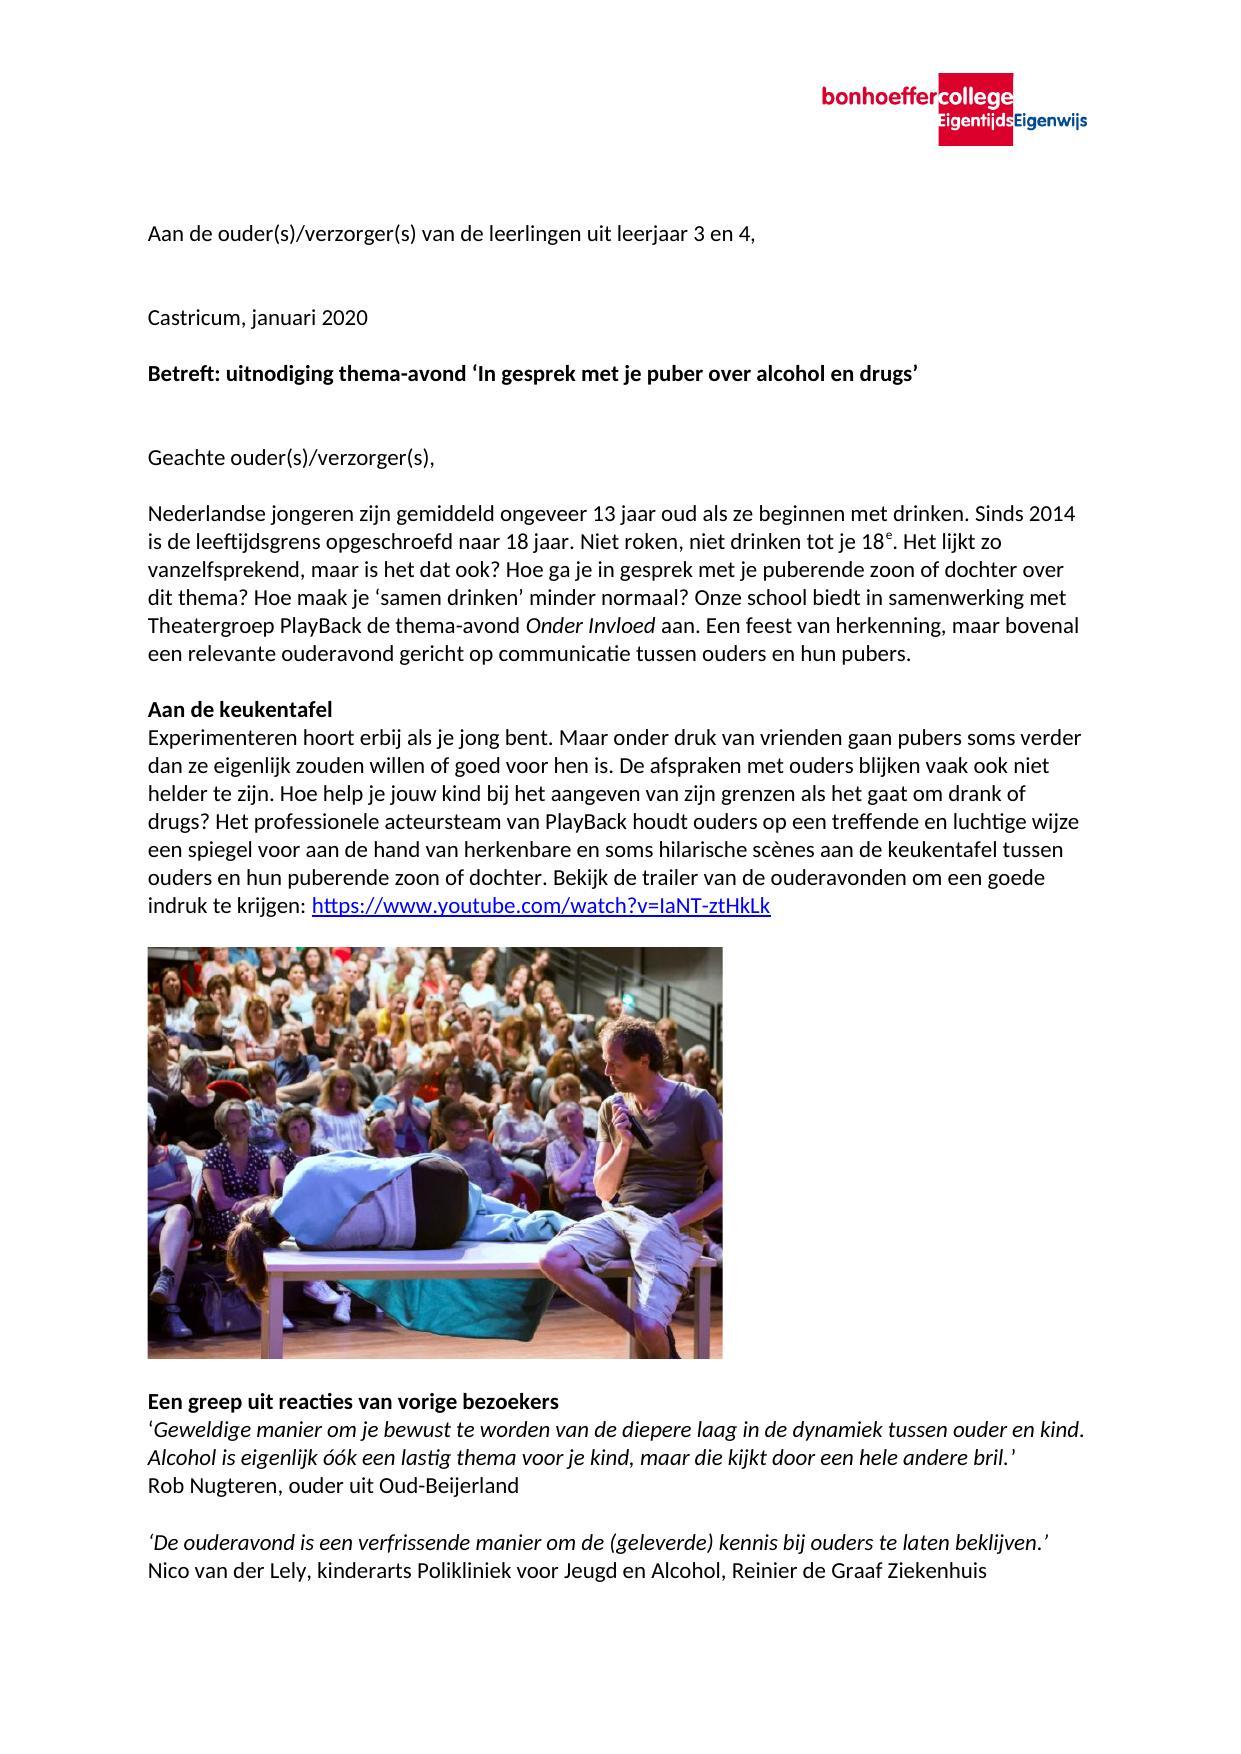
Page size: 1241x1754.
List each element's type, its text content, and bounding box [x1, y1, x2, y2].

text Aan de ouder(s)/verzorger(s) van de leerlingen uit leerjaar 3 en 4, [148, 219, 1093, 247]
text Aan de keukentafel [148, 695, 1093, 723]
picture [147, 947, 723, 1359]
text Geachte ouder(s)/verzorger(s), [148, 443, 1093, 471]
text Castricum, januari 2020 [148, 303, 1093, 331]
text ‘Geweldige manier om je bewust te worden van de diepere laag in de dynamiek tussen ouder en kind. Alcohol is eigenlijk óók een lastig thema voor je kind, maar die kijkt door een hele andere bril.’ Rob Nugteren, ouder uit Oud-Beijerland [148, 1415, 1093, 1499]
text Een greep uit reacties van vorige bezoekers [148, 1358, 1093, 1415]
picture [817, 73, 1093, 146]
text Nederlandse jongeren zijn gemiddeld ongeveer 13 jaar oud als ze beginnen met drinken. Sinds 2014 is de leeftijdsgrens opgeschroefd naar 18 jaar. Niet roken, niet drinken tot je 18e. Het lijkt zo vanzelfsprekend, maar is het dat ook? Hoe ga je in gesprek met je puberende zoon of dochter over dit thema? Hoe maak je ‘samen drinken’ minder normaal? Onze school biedt in samenwerking met Theatergroep PlayBack de thema-avond Onder Invloed aan. Een feest van herkenning, maar bovenal een relevante ouderavond gericht op communicatie tussen ouders en hun pubers. [148, 499, 1093, 667]
text Experimenteren hoort erbij als je jong bent. Maar onder druk van vrienden gaan pubers soms verder dan ze eigenlijk zouden willen of goed voor hen is. De afspraken met ouders blijken vaak ook niet helder te zijn. Hoe help je jouw kind bij het aangeven van zijn grenzen als het gaat om drank of drugs? Het professionele acteursteam van PlayBack houdt ouders op een treffende en luchtige wijze een spiegel voor aan de hand van herkenbare en soms hilarische scènes aan de keukentafel tussen ouders en hun puberende zoon of dochter. Bekijk de trailer van de ouderavonden om een goede indruk te krijgen: https://www.youtube.com/watch?v=IaNT-ztHkLk [148, 723, 1093, 919]
text ‘De ouderavond is een verfrissende manier om de (geleverde) kennis bij ouders te laten beklijven.’ Nico van der Lely, kinderarts Polikliniek voor Jeugd en Alcohol, Reinier de Graaf Ziekenhuis [148, 1528, 1093, 1584]
text Betreft: uitnodiging thema-avond ‘In gesprek met je puber over alcohol en drugs’ [148, 359, 1093, 387]
